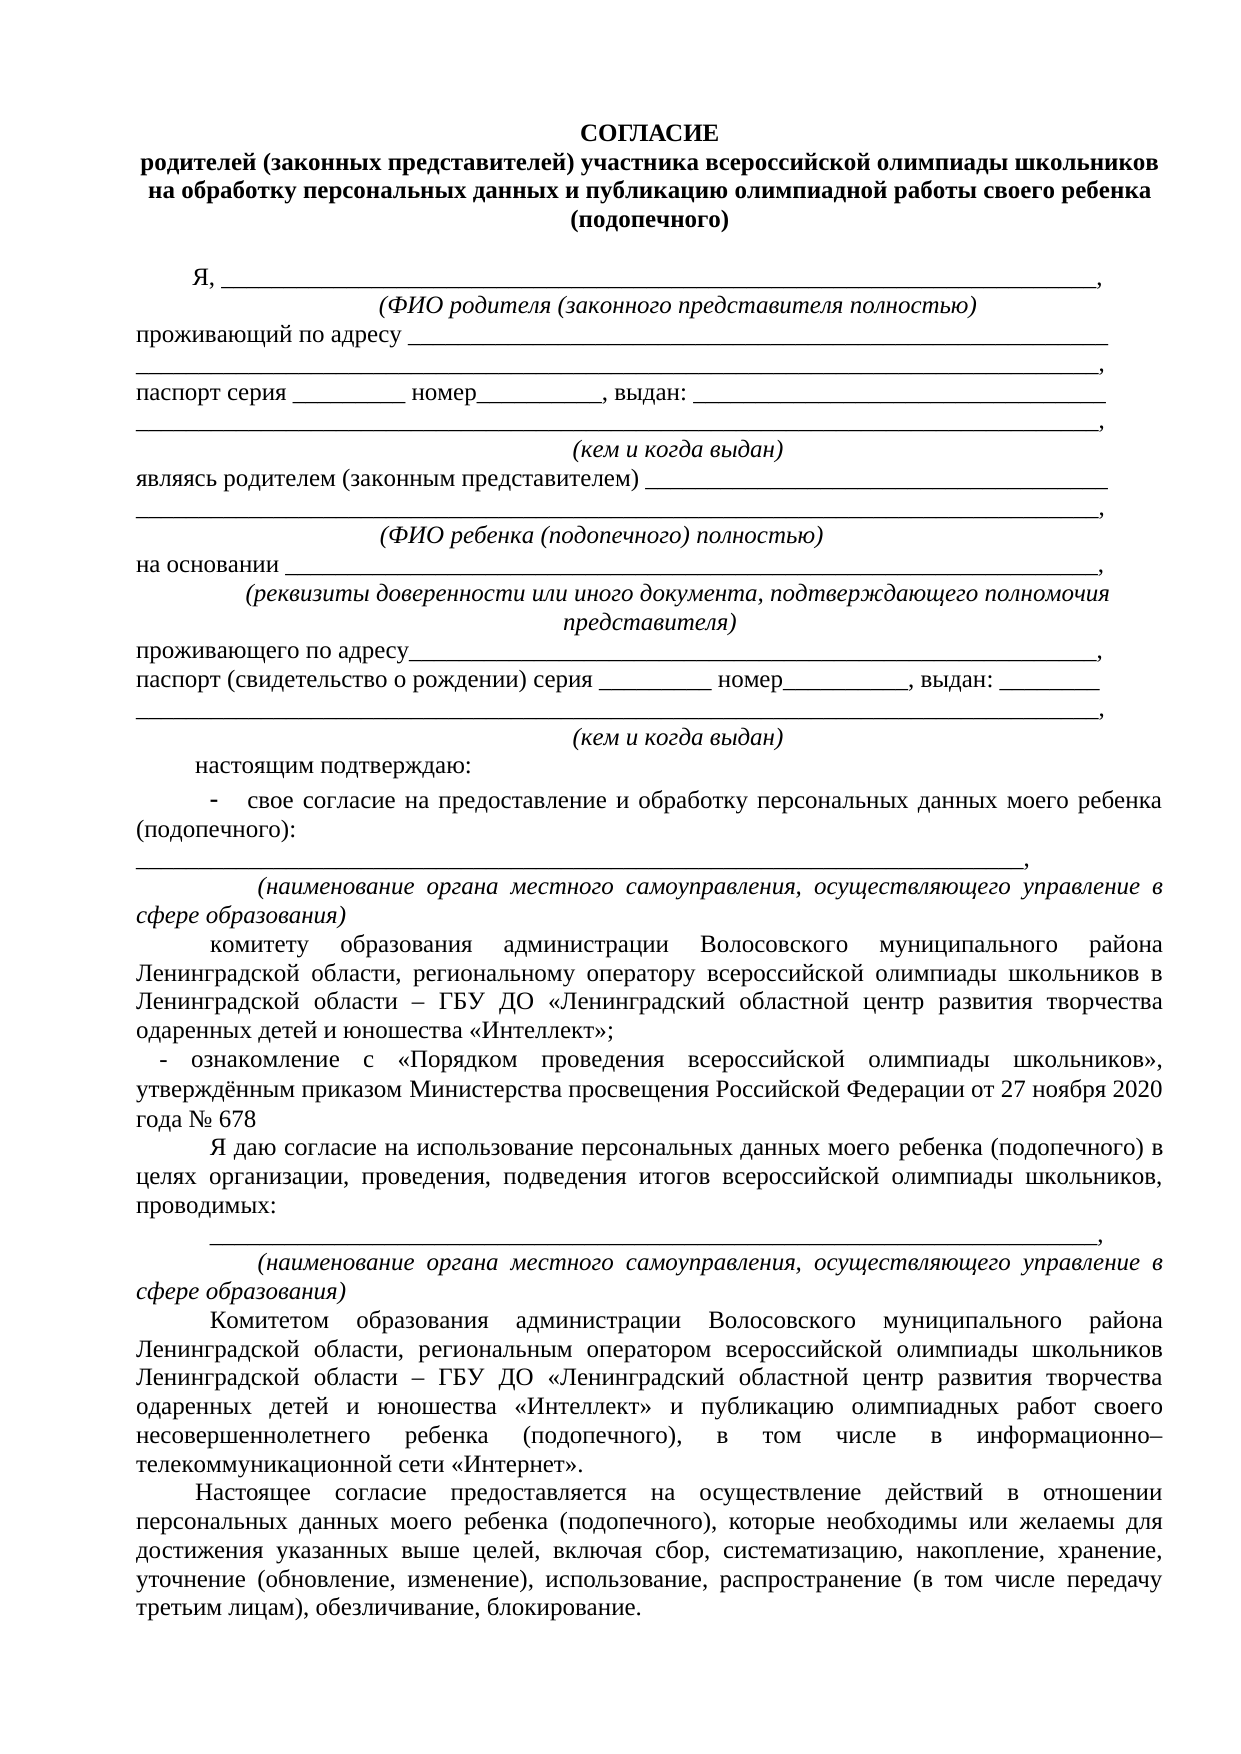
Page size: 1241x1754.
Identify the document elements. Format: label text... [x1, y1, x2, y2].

text паспорт серия _________ номер__________, выдан: _________________________________ [136, 377, 1163, 406]
text Согласие [136, 118, 1163, 147]
text настоящим подтверждаю: [136, 751, 1163, 779]
list свое согласие на предоставление и обработку персональных данных моего ребенка (подопечного): [136, 785, 1163, 843]
text (наименование органа местного самоуправления, осуществляющего управление в сфере образования) [136, 871, 1163, 929]
text Я даю согласие на использование персональных данных моего ребенка (подопечного) в целях организации, проведения, подведения итогов всероссийской олимпиады школьников, проводимых: [136, 1132, 1163, 1219]
text (ФИО ребенка (подопечного) полностью) [136, 521, 1163, 549]
text проживающий по адресу ________________________________________________________ [136, 319, 1163, 348]
text паспорт (свидетельство о рождении) серия _________ номер__________, выдан: ________ [136, 664, 1163, 693]
text (кем и когда выдан) [136, 722, 1163, 751]
text (кем и когда выдан) [136, 434, 1163, 463]
text _____________________________________________________________________________, [136, 348, 1163, 377]
text (ФИО родителя (законного представителя полностью) [136, 291, 1163, 319]
text на основании _________________________________________________________________, [136, 549, 1163, 578]
text Комитетом образования администрации Волосовского муниципального района Ленинградской области, региональным оператором всероссийской олимпиады школьников Ленинградской области – ГБУ ДО «Ленинградский областной центр развития творчества одаренных детей и юношества «Интеллект» и публикацию олимпиадных работ своего несовершеннолетнего ребенка (подопечного), в том числе в информационно–телекоммуникационной сети «Интернет». [136, 1305, 1163, 1477]
text являясь родителем (законным представителем) _____________________________________ _____________________________________________________________________________, [136, 463, 1163, 521]
text _____________________________________________________________________________, [136, 693, 1163, 722]
text (реквизиты доверенности или иного документа, подтверждающего полномочия представителя) [136, 578, 1163, 636]
text Я, ______________________________________________________________________, [136, 262, 1163, 291]
text _______________________________________________________________________, [136, 1219, 1163, 1247]
text родителей (законных представителей) участника всероссийской олимпиады школьников на обработку персональных данных и публикацию олимпиадной работы своего ребенка (подопечного) [136, 147, 1163, 233]
text (наименование органа местного самоуправления, осуществляющего управление в сфере образования) [136, 1247, 1163, 1305]
text комитету образования администрации Волосовского муниципального района Ленинградской области, региональному оператору всероссийской олимпиады школьников в Ленинградской области – ГБУ ДО «Ленинградский областной центр развития творчества одаренных детей и юношества «Интеллект»; [136, 929, 1163, 1044]
text _____________________________________________________________________________, [136, 406, 1163, 434]
text _______________________________________________________________________, [136, 843, 1163, 871]
text проживающего по адресу_______________________________________________________, [136, 636, 1163, 664]
text - ознакомление с «Порядком проведения всероссийской олимпиады школьников», утверждённым приказом Министерства просвещения Российской Федерации от 27 ноября 2020 года № 678 [136, 1044, 1163, 1132]
text Настоящее согласие предоставляется на осуществление действий в отношении персональных данных моего ребенка (подопечного), которые необходимы или желаемы для достижения указанных выше целей, включая сбор, систематизацию, накопление, хранение, уточнение (обновление, изменение), использование, распространение (в том числе передачу третьим лицам), обезличивание, блокирование. [136, 1477, 1163, 1621]
